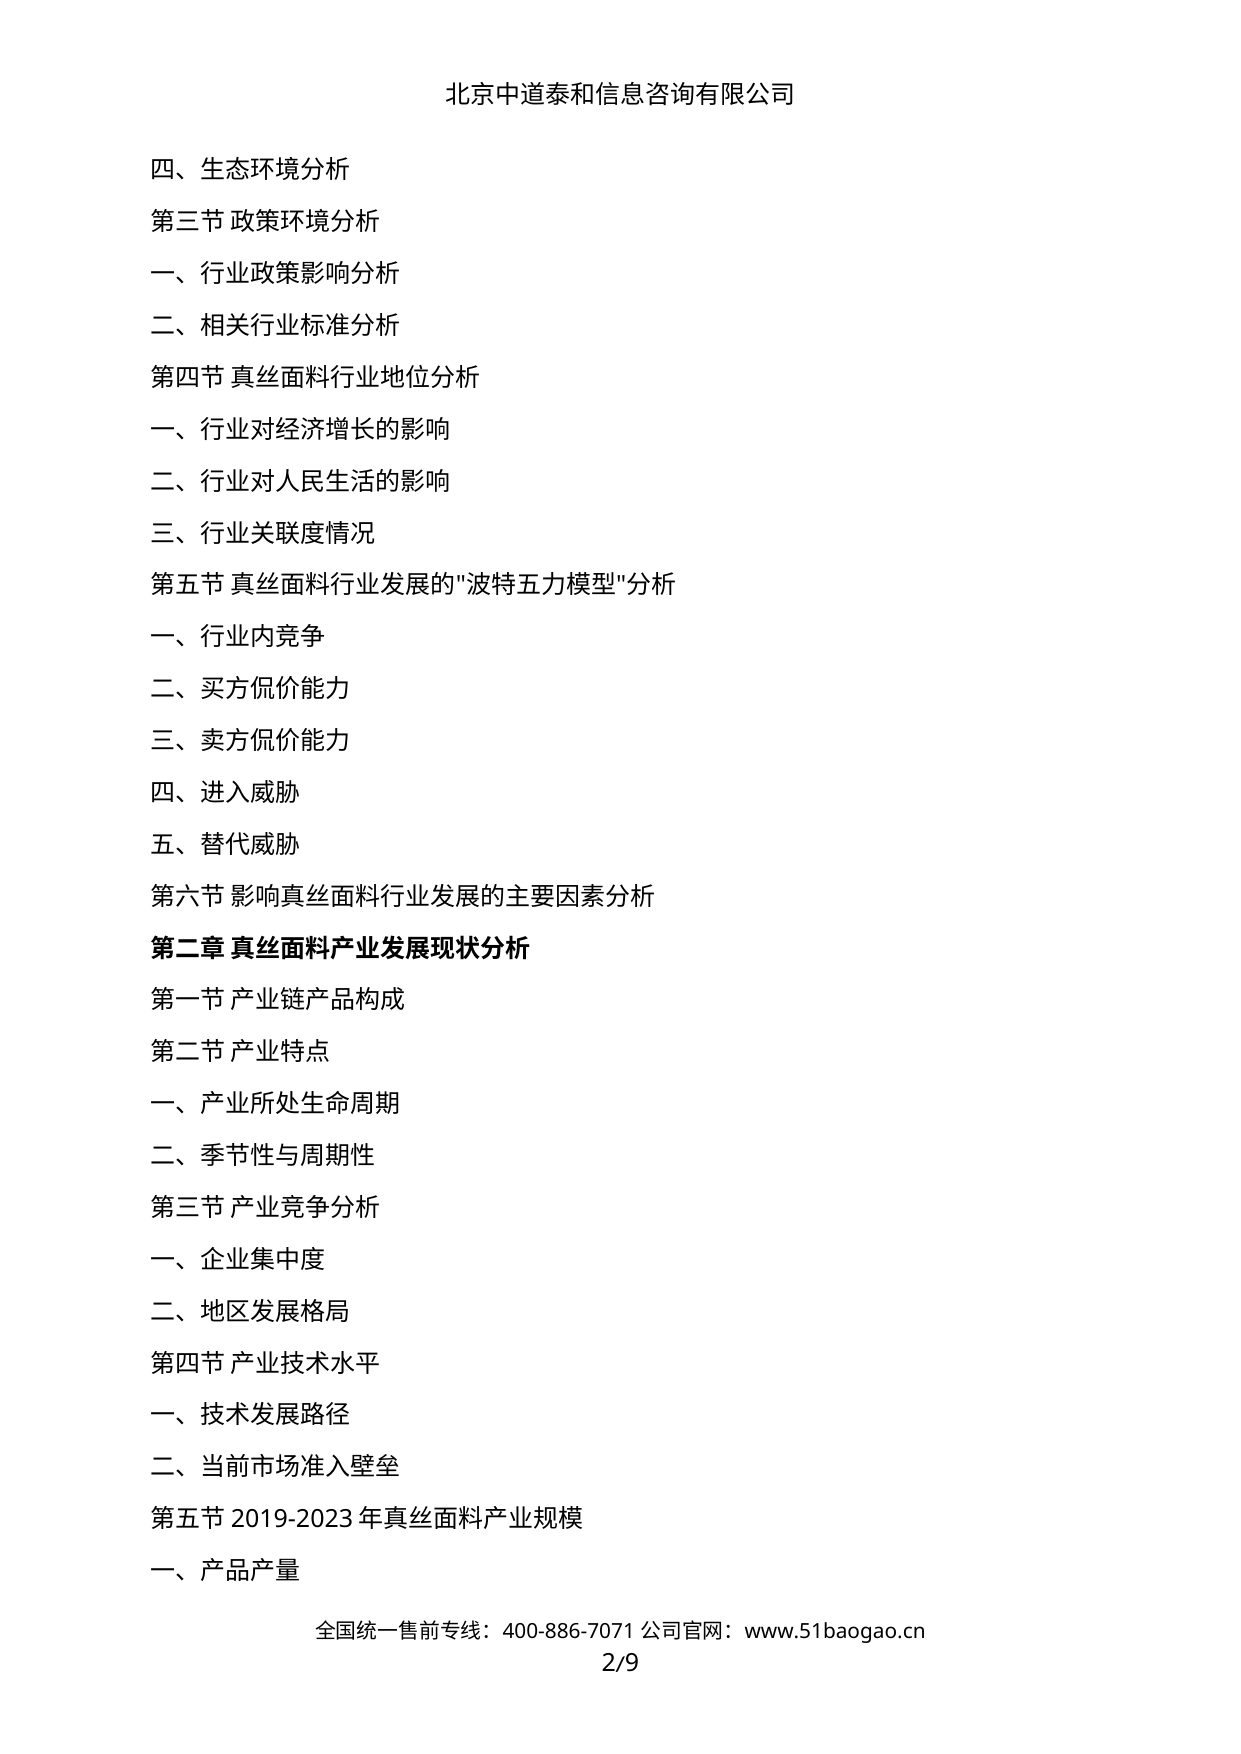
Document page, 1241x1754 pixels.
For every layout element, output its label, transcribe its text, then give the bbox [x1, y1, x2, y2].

text 二、地区发展格局 [150, 1291, 1090, 1327]
text 第三节 政策环境分析 [150, 202, 1090, 238]
text 二、相关行业标准分析 [150, 306, 1090, 342]
text 四、进入威胁 [150, 772, 1090, 809]
text 二、行业对人民生活的影响 [150, 461, 1090, 497]
text 三、卖方侃价能力 [150, 721, 1090, 757]
text 第六节 影响真丝面料行业发展的主要因素分析 [150, 876, 1090, 912]
text 五、替代威胁 [150, 824, 1090, 861]
text 一、行业对经济增长的影响 [150, 409, 1090, 446]
text 第三节 产业竞争分析 [150, 1187, 1090, 1224]
text 二、当前市场准入壁垒 [150, 1447, 1090, 1483]
text 第四节 产业技术水平 [150, 1343, 1090, 1379]
text 一、技术发展路径 [150, 1395, 1090, 1431]
text 第二章 真丝面料产业发展现状分析 [150, 928, 1090, 964]
text 一、行业政策影响分析 [150, 254, 1090, 290]
text 第四节 真丝面料行业地位分析 [150, 357, 1090, 394]
text 第五节 2019-2023年真丝面料产业规模 [150, 1499, 1090, 1535]
text 第一节 产业链产品构成 [150, 980, 1090, 1016]
text 一、行业内竞争 [150, 617, 1090, 653]
text 第五节 真丝面料行业发展的"波特五力模型"分析 [150, 565, 1090, 601]
text 一、产业所处生命周期 [150, 1084, 1090, 1120]
text 二、季节性与周期性 [150, 1136, 1090, 1172]
text 二、买方侃价能力 [150, 669, 1090, 705]
text 三、行业关联度情况 [150, 513, 1090, 549]
text 一、产品产量 [150, 1551, 1090, 1587]
text 第二节 产业特点 [150, 1032, 1090, 1068]
text 四、生态环境分析 [150, 150, 1090, 186]
text 一、企业集中度 [150, 1239, 1090, 1276]
